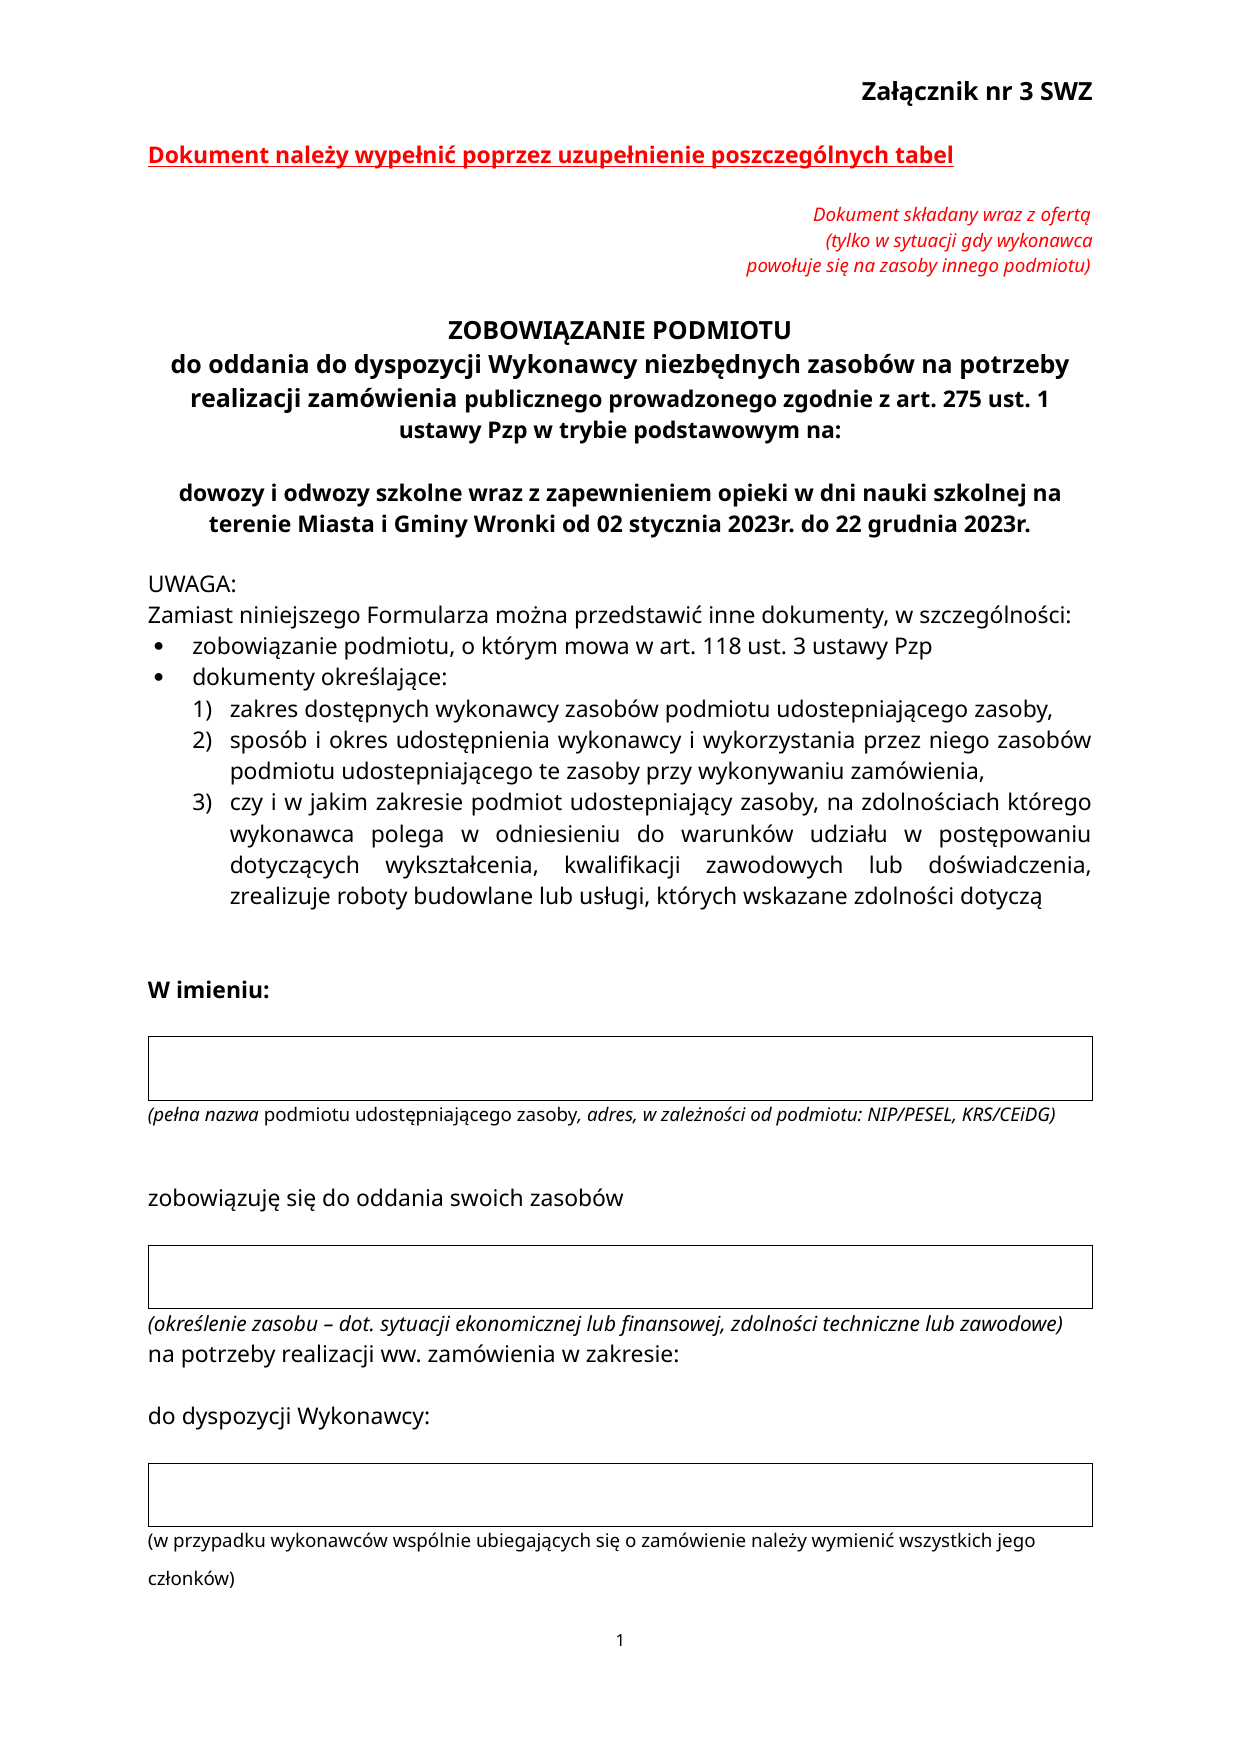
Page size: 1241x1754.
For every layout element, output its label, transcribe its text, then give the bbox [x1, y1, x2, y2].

text do oddania do dyspozycji Wykonawcy niezbędnych zasobów na potrzeby realizacji zamówienia publicznego prowadzonego zgodnie z art. 275 ust. 1 ustawy Pzp w trybie podstawowym na: [148, 346, 1092, 446]
table_header [149, 1464, 1092, 1526]
text (tylko w sytuacji gdy wykonawca [148, 227, 1092, 253]
text zobowiązuję się do oddania swoich zasobów [148, 1182, 1092, 1213]
text na potrzeby realizacji ww. zamówienia w zakresie: [148, 1338, 1092, 1369]
text (określenie zasobu – dot. sytuacji ekonomicznej lub finansowej, zdolności techniczne lub zawodowe) [148, 1309, 1092, 1338]
text (w przypadku wykonawców wspólnie ubiegających się o zamówienie należy wymienić wszystkich jego członków) [148, 1527, 1092, 1591]
list zobowiązanie podmiotu, o którym mowa w art. 118 ust. 3 ustawy Pzp [154, 630, 1092, 661]
text (pełna nazwa podmiotu udostępniającego zasoby, adres, w zależności od podmiotu: NIP/PESEL, KRS/CEiDG) [148, 1101, 1092, 1126]
text Dokument składany wraz z ofertą [148, 202, 1092, 227]
text Zamiast niniejszego Formularza można przedstawić inne dokumenty, w szczególności: [148, 599, 1092, 630]
table_header [149, 1037, 1092, 1100]
text Załącznik nr 3 SWZ [148, 74, 1092, 108]
text UWAGA: [148, 567, 1092, 599]
table_header [149, 1246, 1092, 1308]
text powołuje się na zasoby innego podmiotu) [148, 253, 1092, 278]
list dokumenty określające: [154, 661, 1092, 692]
text Dokument należy wypełnić poprzez uzupełnienie poszczególnych tabel [148, 139, 1092, 170]
text W imieniu: [148, 974, 1092, 1005]
text ZOBOWIĄZANIE PODMIOTU [148, 312, 1092, 346]
list sposób i okres udostępnienia wykonawcy i wykorzystania przez niego zasobów podmiotu udostepniającego te zasoby przy wykonywaniu zamówienia, [192, 724, 1092, 786]
text do dyspozycji Wykonawcy: [148, 1400, 1092, 1431]
text dowozy i odwozy szkolne wraz z zapewnieniem opieki w dni nauki szkolnej na terenie Miasta i Gminy Wronki od 02 stycznia 2023r. do 22 grudnia 2023r. [148, 477, 1092, 539]
list zakres dostępnych wykonawcy zasobów podmiotu udostepniającego zasoby, [192, 692, 1092, 724]
list czy i w jakim zakresie podmiot udostepniający zasoby, na zdolnościach którego wykonawca polega w odniesieniu do warunków udziału w postępowaniu dotyczących wykształcenia, kwalifikacji zawodowych lub doświadczenia, zrealizuje roboty budowlane lub usługi, których wskazane zdolności dotyczą [192, 786, 1092, 911]
